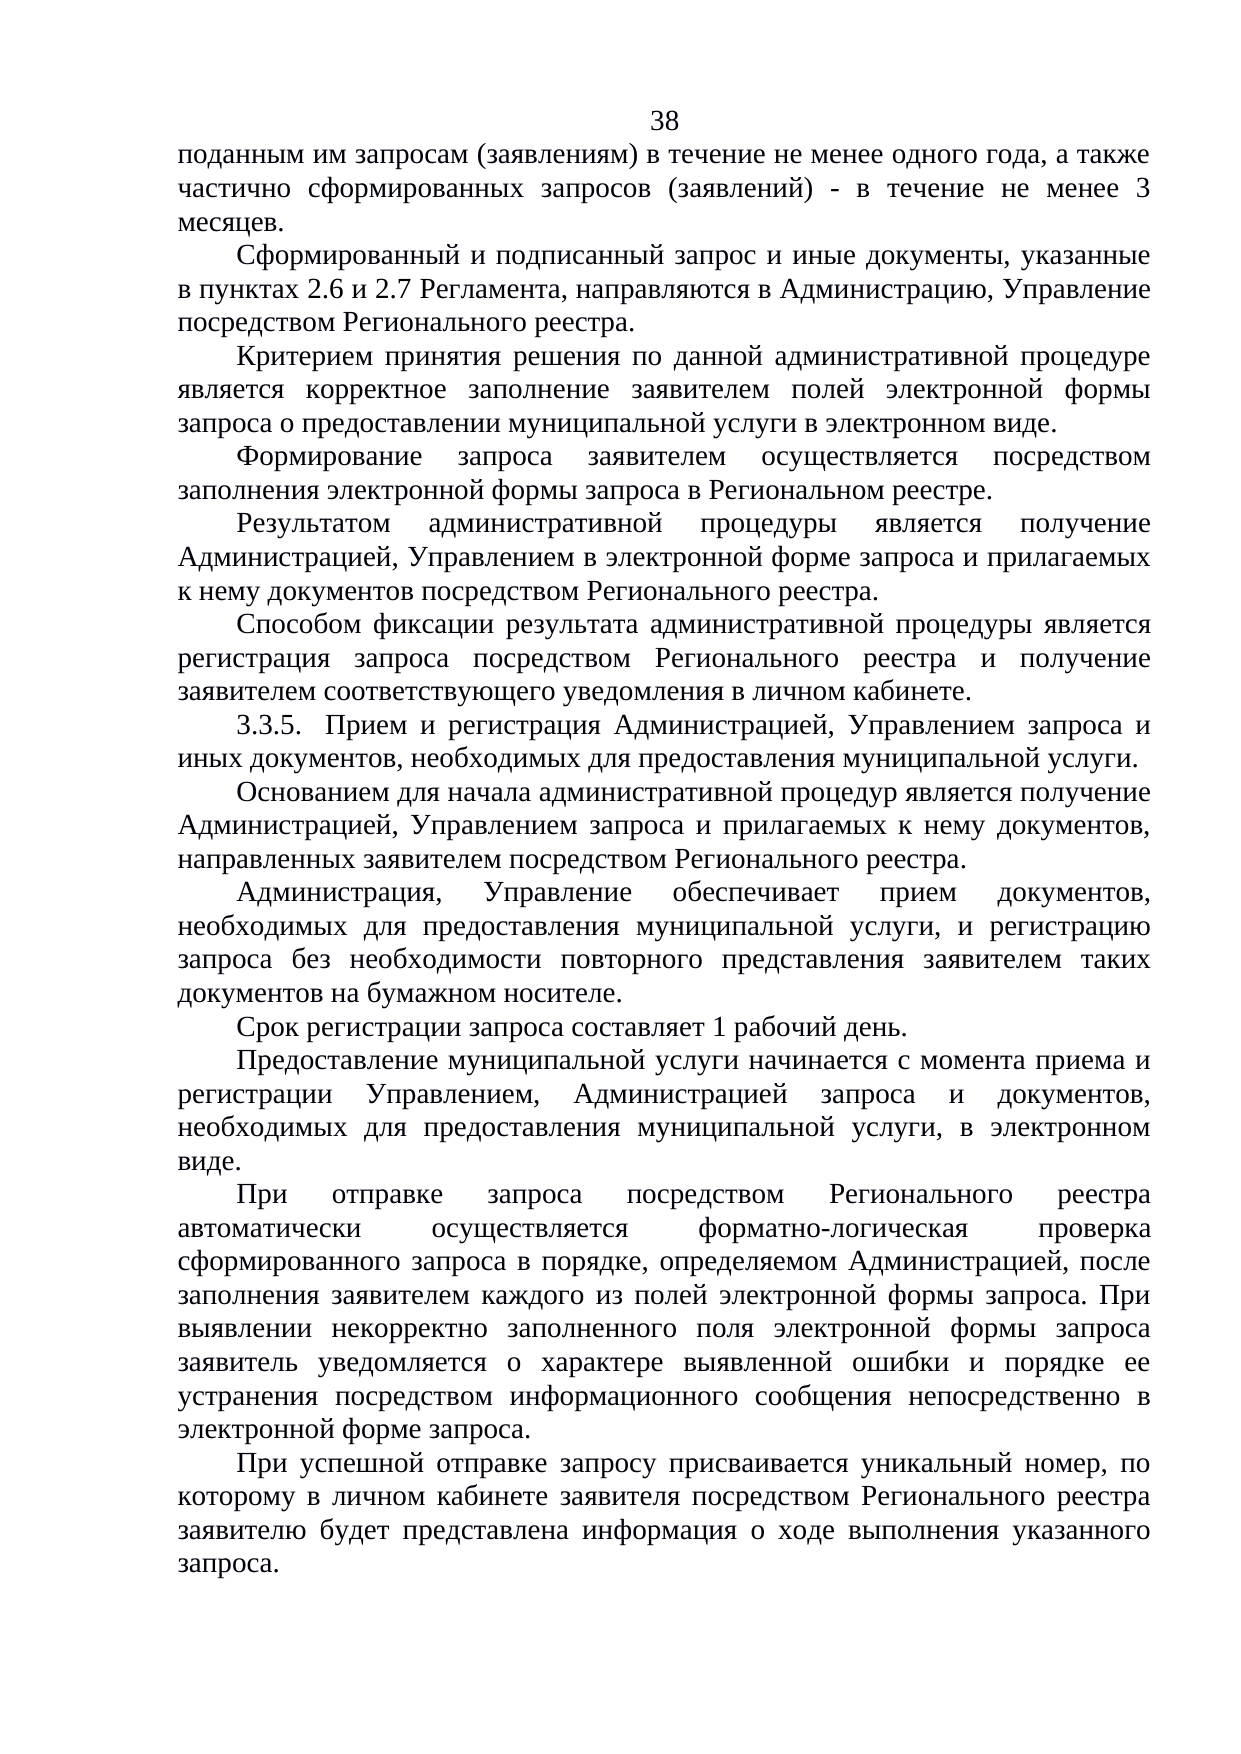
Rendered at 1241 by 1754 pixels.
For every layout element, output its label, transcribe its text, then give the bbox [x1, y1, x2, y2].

text Способом фиксации результата административной процедуры является регистрация запроса посредством Регионального реестра и получение заявителем соответствующего уведомления в личном кабинете. [177, 606, 1152, 707]
text Срок регистрации запроса составляет 1 рабочий день. [177, 1009, 1152, 1042]
text Формирование запроса заявителем осуществляется посредством заполнения электронной формы запроса в Региональном реестре. [177, 438, 1152, 506]
text Основанием для начала административной процедур является получение Администрацией, Управлением запроса и прилагаемых к нему документов, направленных заявителем посредством Регионального реестра. [177, 774, 1152, 874]
text Предоставление муниципальной услуги начинается с момента приема и регистрации Управлением, Администрацией запроса и документов, необходимых для предоставления муниципальной услуги, в электронном виде. [177, 1042, 1152, 1176]
text Критерием принятия решения по данной административной процедуре является корректное заполнение заявителем полей электронной формы запроса о предоставлении муниципальной услуги в электронном виде. [177, 338, 1152, 438]
text 3.3.5. Прием и регистрация Администрацией, Управлением запроса и иных документов, необходимых для предоставления муниципальной услуги. [177, 707, 1152, 774]
text Администрация, Управление обеспечивает прием документов, необходимых для предоставления муниципальной услуги, и регистрацию запроса без необходимости повторного представления заявителем таких документов на бумажном носителе. [177, 874, 1152, 1009]
text При успешной отправке запросу присваивается уникальный номер, по которому в личном кабинете заявителя посредством Регионального реестра заявителю будет представлена информация о ходе выполнения указанного запроса. [177, 1445, 1152, 1579]
text Сформированный и подписанный запрос и иные документы, указанные в пунктах 2.6 и 2.7 Регламента, направляются в Администрацию, Управление посредством Регионального реестра. [177, 237, 1152, 338]
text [177, 137, 1152, 237]
text При отправке запроса посредством Регионального реестра автоматически осуществляется форматно-логическая проверка сформированного запроса в порядке, определяемом Администрацией, после заполнения заявителем каждого из полей электронной формы запроса. При выявлении некорректно заполненного поля электронной формы запроса заявитель уведомляется о характере выявленной ошибки и порядке ее устранения посредством информационного сообщения непосредственно в электронной форме запроса. [177, 1176, 1152, 1445]
text Результатом административной процедуры является получение Администрацией, Управлением в электронной форме запроса и прилагаемых к нему документов посредством Регионального реестра. [177, 506, 1152, 606]
